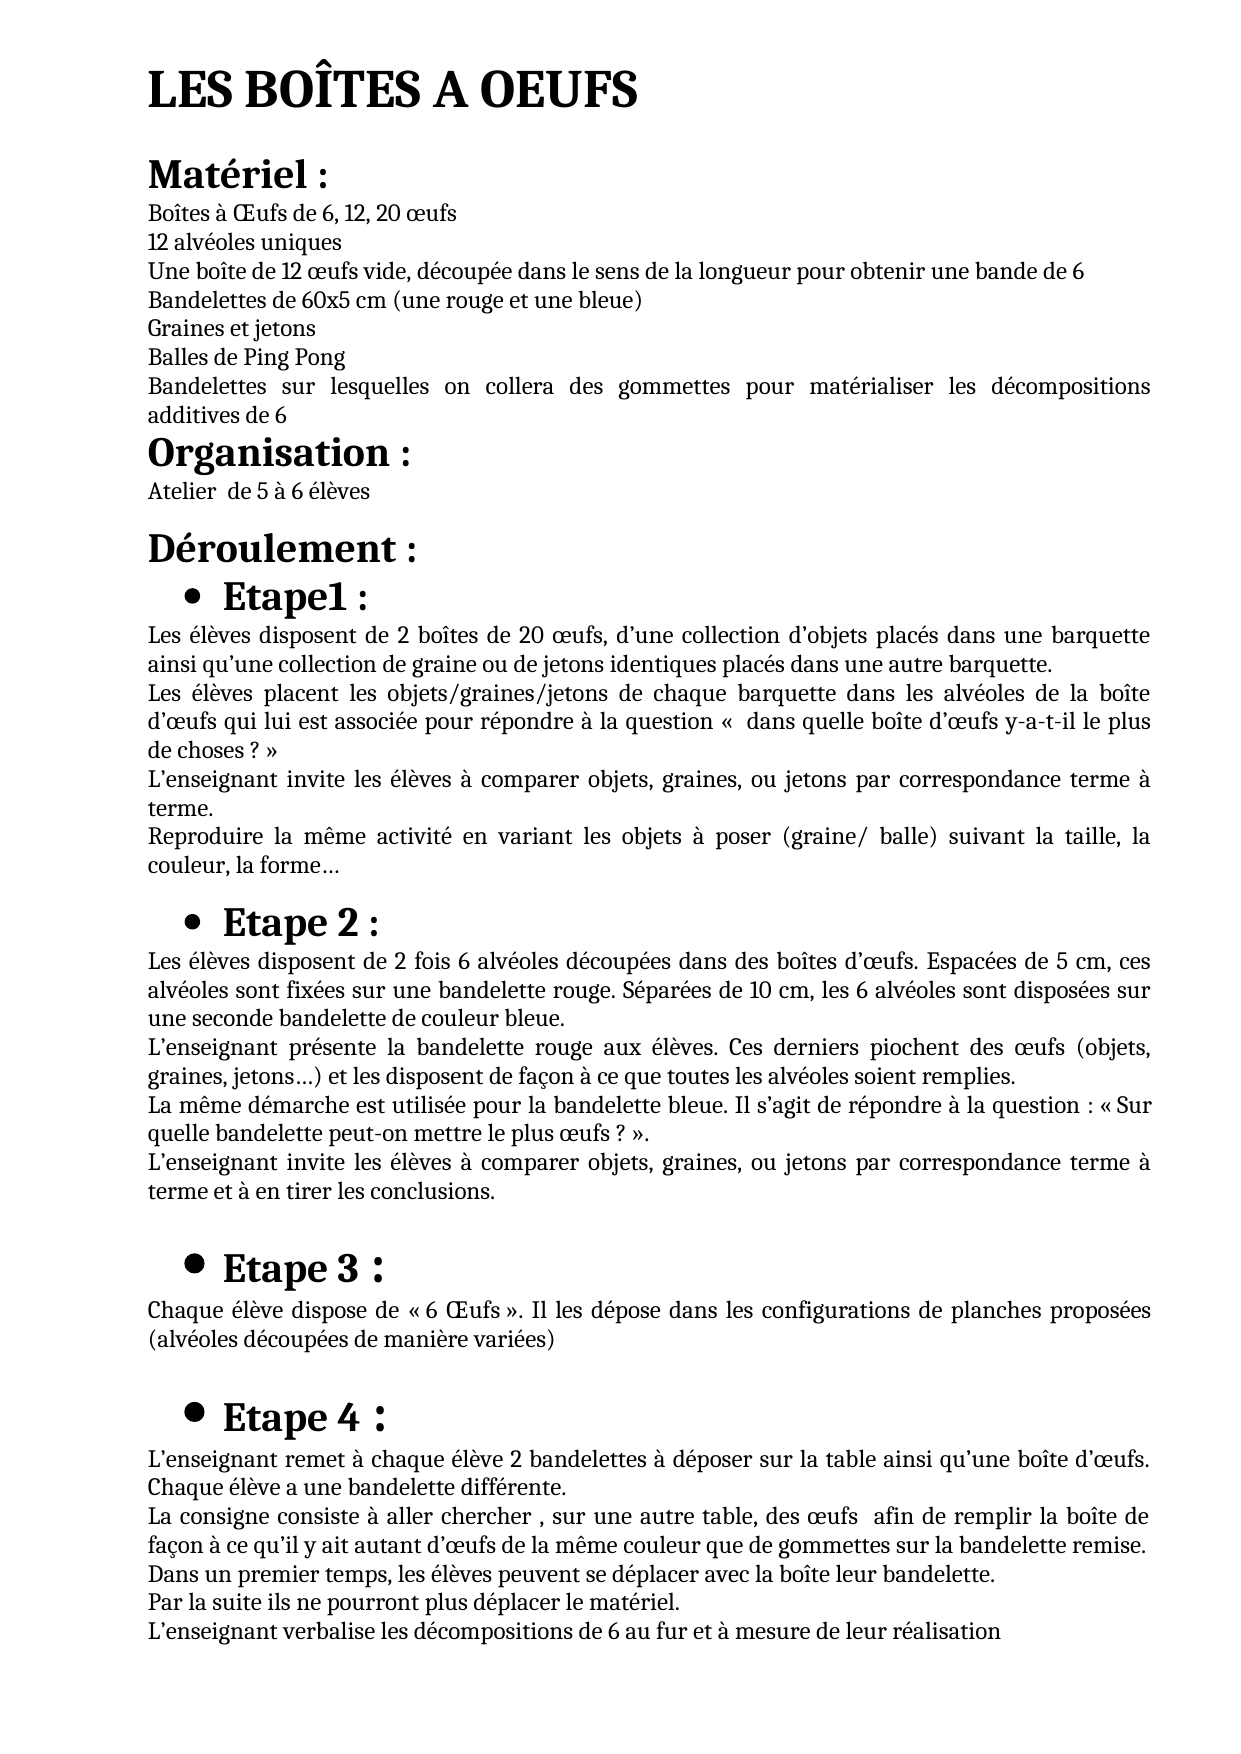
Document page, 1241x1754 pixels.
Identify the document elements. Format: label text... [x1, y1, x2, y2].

list Etape 4 : [185, 1382, 1152, 1444]
text LES BOÎTES A OEUFS [148, 59, 1152, 121]
text Les élèves disposent de 2 boîtes de 20 œufs, d’une collection d’objets placés dans une barquette ainsi qu’une collection de graine ou de jetons identiques placés dans une autre barquette. [148, 621, 1152, 678]
text L’enseignant invite les élèves à comparer objets, graines, ou jetons par correspondance terme à terme et à en tirer les conclusions. [148, 1148, 1152, 1206]
text Reproduire la même activité en variant les objets à poser (graine/ balle) suivant la taille, la couleur, la forme… [148, 822, 1152, 880]
text L’enseignant verbalise les décompositions de 6 au fur et à mesure de leur réalisation [148, 1617, 1152, 1646]
text L’enseignant invite les élèves à comparer objets, graines, ou jetons par correspondance terme à terme. [148, 765, 1152, 822]
text Bandelettes de 60x5 cm (une rouge et une bleue) [148, 286, 1152, 314]
text Chaque élève dispose de « 6 Œufs ». Il les dépose dans les configurations de planches proposées (alvéoles découpées de manière variées) [148, 1296, 1152, 1353]
text Déroulement : [148, 525, 1152, 573]
text Boîtes à Œufs de 6, 12, 20 œufs [148, 199, 1152, 228]
text Une boîte de 12 œufs vide, découpée dans le sens de la longueur pour obtenir une bande de 6 [148, 257, 1152, 286]
list Etape1 : [185, 573, 1152, 621]
text Balles de Ping Pong [148, 343, 1152, 372]
text Organisation : [148, 429, 1152, 477]
text La consigne consiste à aller chercher , sur une autre table, des œufs afin de remplir la boîte de façon à ce qu’il y ait autant d’œufs de la même couleur que de gommettes sur la bandelette remise. [148, 1502, 1152, 1559]
text Matériel : [148, 151, 1152, 199]
list Etape 3 : [185, 1234, 1152, 1296]
text Les élèves placent les objets/graines/jetons de chaque barquette dans les alvéoles de la boîte d’œufs qui lui est associée pour répondre à la question « dans quelle boîte d’œufs y-a-t-il le plus de choses ? » [148, 678, 1152, 765]
list Etape 2 : [185, 899, 1152, 947]
text 12 alvéoles uniques [148, 228, 1152, 257]
text Bandelettes sur lesquelles on collera des gommettes pour matérialiser les décompositions additives de 6 [148, 372, 1152, 429]
text Dans un premier temps, les élèves peuvent se déplacer avec la boîte leur bandelette. [148, 1559, 1152, 1588]
text Les élèves disposent de 2 fois 6 alvéoles découpées dans des boîtes d’œufs. Espacées de 5 cm, ces alvéoles sont fixées sur une bandelette rouge. Séparées de 10 cm, les 6 alvéoles sont disposées sur une seconde bandelette de couleur bleue. [148, 947, 1152, 1033]
text Graines et jetons [148, 314, 1152, 343]
text La même démarche est utilisée pour la bandelette bleue. Il s’agit de répondre à la question : « Sur quelle bandelette peut-on mettre le plus œufs ? ». [148, 1091, 1152, 1148]
text Atelier de 5 à 6 élèves [148, 477, 1152, 506]
text L’enseignant remet à chaque élève 2 bandelettes à déposer sur la table ainsi qu’une boîte d’œufs. Chaque élève a une bandelette différente. [148, 1444, 1152, 1502]
text L’enseignant présente la bandelette rouge aux élèves. Ces derniers piochent des œufs (objets, graines, jetons…) et les disposent de façon à ce que toutes les alvéoles soient remplies. [148, 1033, 1152, 1091]
text Par la suite ils ne pourront plus déplacer le matériel. [148, 1588, 1152, 1617]
